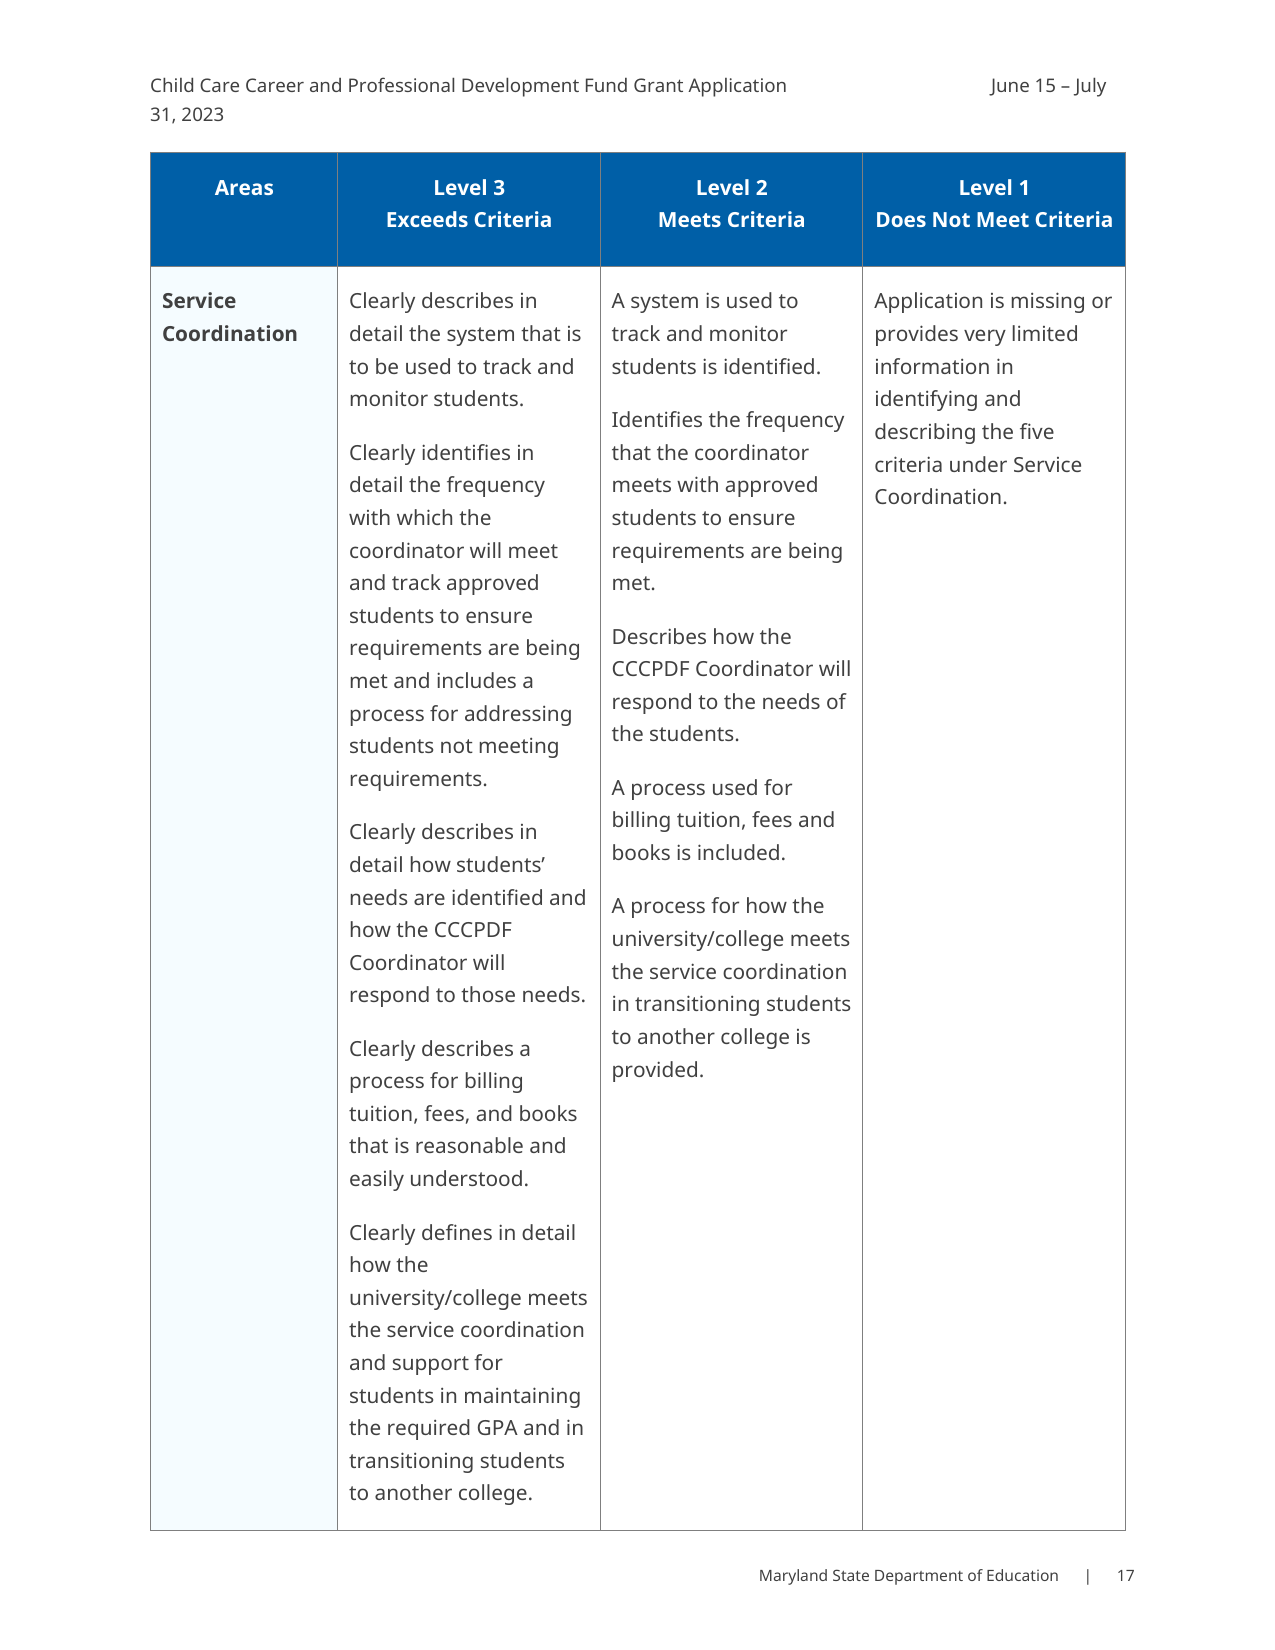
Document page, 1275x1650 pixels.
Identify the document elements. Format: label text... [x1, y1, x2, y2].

table_cell Application is missing or provides very limited information in identifying and describing the five criteria under Service Coordination. [863, 267, 1125, 1530]
table_cell Clearly describes in detail the system that is to be used to track and monitor students. Clearly identifies in detail the frequency with which the coordinator will meet and track approved students to ensure requirements are being met and includes a process for addressing students not meeting requirements. Clearly describes in detail how students’ needs are identified and how the CCCPDF Coordinator will respond to those needs. Clearly describes a process for billing tuition, fees, and books that is reasonable and easily understood. Clearly defines in detail how the university/college meets the service coordination and support for students in maintaining the required GPA and in transitioning students to another college. [338, 267, 600, 1530]
table_cell Service Coordination [151, 267, 337, 1530]
table_header Level 1 Does Not Meet Criteria [863, 153, 1125, 266]
table_header Level 2 Meets Criteria [601, 153, 862, 266]
table_cell A system is used to track and monitor students is identified. Identifies the frequency that the coordinator meets with approved students to ensure requirements are being met. Describes how the CCCPDF Coordinator will respond to the needs of the students. A process used for billing tuition, fees and books is included. A process for how the university/college meets the service coordination in transitioning students to another college is provided. [601, 267, 862, 1530]
table_header Level 3 Exceeds Criteria [338, 153, 600, 266]
table_header Areas [151, 153, 337, 266]
